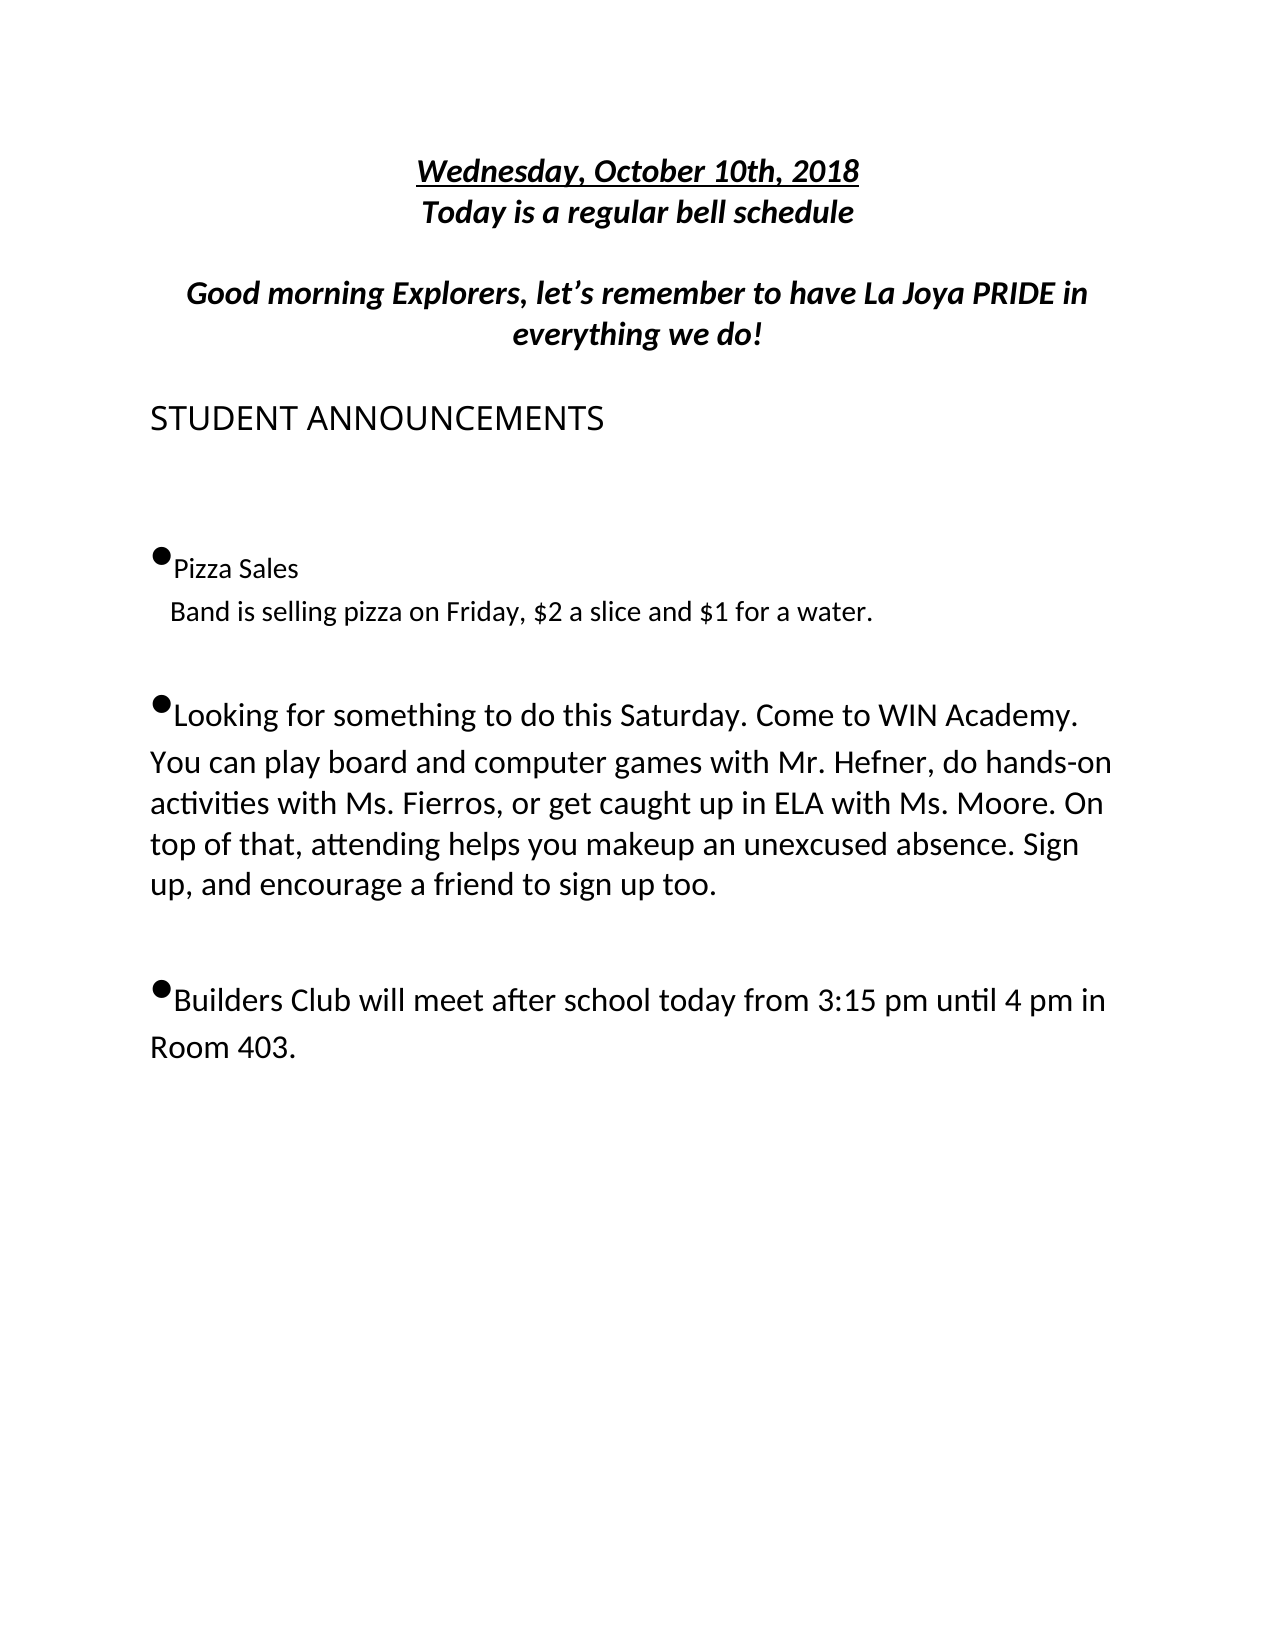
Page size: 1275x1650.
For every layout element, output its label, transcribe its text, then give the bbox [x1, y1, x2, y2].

text Wednesday, October 10th, 2018 [150, 150, 1125, 191]
text Today is a regular bell schedule [150, 191, 1125, 231]
text Good morning Explorers, let’s remember to have La Joya PRIDE in everything we do! [150, 272, 1125, 354]
text •Builders Club will meet after school today from 3:15 pm until 4 pm in Room 403. [150, 949, 1125, 1067]
text •Looking for something to do this Saturday. Come to WIN Academy. You can play board and computer games with Mr. Hefner, do hands-on activities with Ms. Fierros, or get caught up in ELA with Ms. Moore. On top of that, attending helps you makeup an unexcused absence. Sign up, and encourage a friend to sign up too. [150, 664, 1125, 904]
text STUDENT ANNOUNCEMENTS [150, 394, 1125, 440]
text •Pizza Sales [150, 516, 1125, 593]
text Band is selling pizza on Friday, $2 a slice and $1 for a water. [150, 593, 1125, 629]
